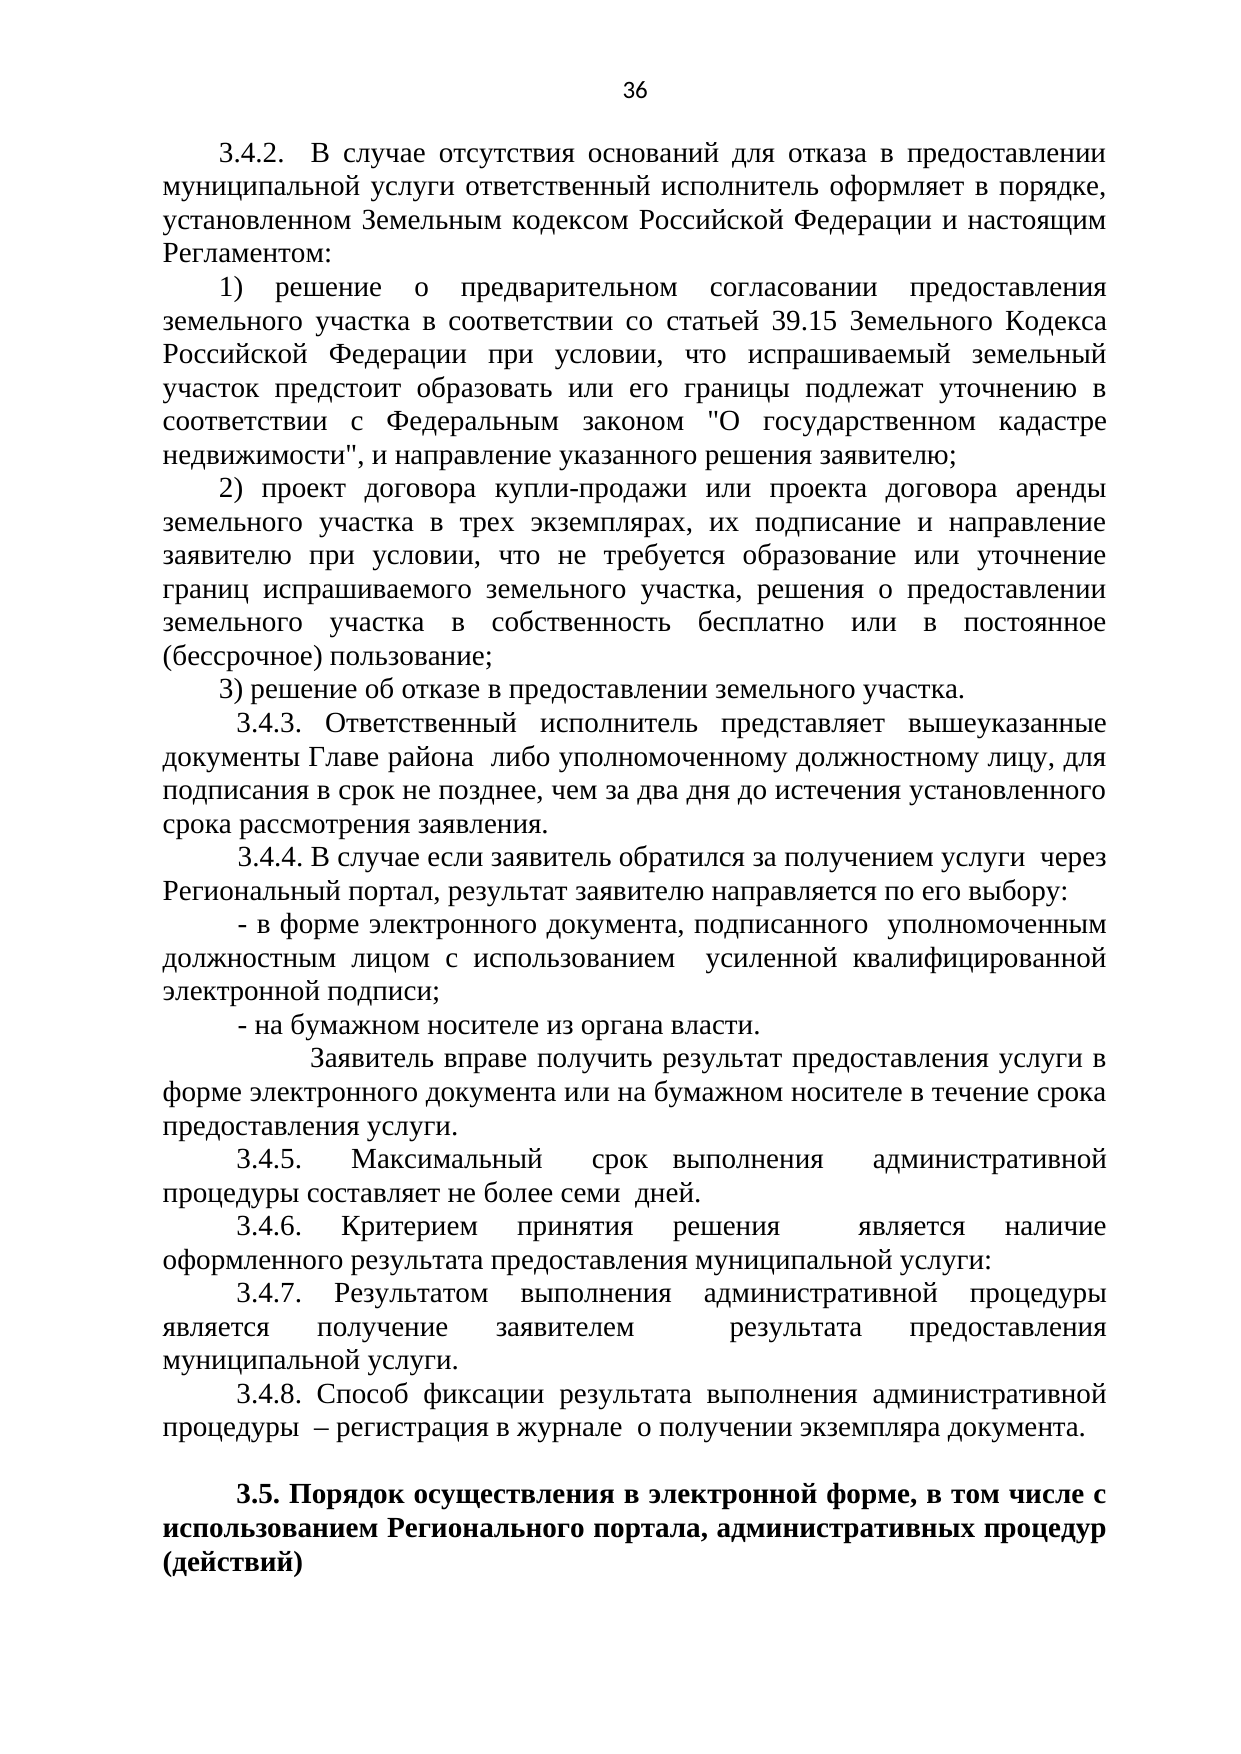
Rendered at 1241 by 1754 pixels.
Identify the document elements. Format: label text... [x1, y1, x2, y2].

text - на бумажном носителе из органа власти. [162, 1007, 1107, 1041]
text 3.4.3. Ответственный исполнитель представляет вышеуказанные документы Главе района либо уполномоченному должностному лицу, для подписания в срок не позднее, чем за два дня до истечения установленного срока рассмотрения заявления. [162, 705, 1107, 839]
text 3.4.4. В случае если заявитель обратился за получением услуги через Региональный портал, результат заявителю направляется по его выбору: [162, 839, 1107, 906]
text 2) проект договора купли-продажи или проекта договора аренды земельного участка в трех экземплярах, их подписание и направление заявителю при условии, что не требуется образование или уточнение границ испрашиваемого земельного участка, решения о предоставлении земельного участка в собственность бесплатно или в постоянное (бессрочное) пользование; [162, 470, 1107, 672]
text 3.4.6. Критерием принятия решения является наличие оформленного результата предоставления муниципальной услуги: [162, 1208, 1107, 1275]
text 3.4.8. Способ фиксации результата выполнения административной процедуры – регистрация в журнале о получении экземпляра документа. [162, 1376, 1107, 1443]
text 3.4.5. Максимальный срок выполнения административной процедуры составляет не более семи дней. [162, 1141, 1107, 1208]
text 3.4.7. Результатом выполнения административной процедуры является получение заявителем результата предоставления муниципальной услуги. [162, 1275, 1107, 1376]
text 3.4.2. В случае отсутствия оснований для отказа в предоставлении муниципальной услуги ответственный исполнитель оформляет в порядке, установленном Земельным кодексом Российской Федерации и настоящим Регламентом: [162, 135, 1107, 269]
text 1) решение о предварительном согласовании предоставления земельного участка в соответствии со статьей 39.15 Земельного Кодекса Российской Федерации при условии, что испрашиваемый земельный участок предстоит образовать или его границы подлежат уточнению в соответствии с Федеральным законом "О государственном кадастре недвижимости", и направление указанного решения заявителю; [162, 269, 1107, 470]
text 3.5. Порядок осуществления в электронной форме, в том числе с использованием Регионального портала, административных процедур (действий) [162, 1477, 1107, 1577]
text Заявитель вправе получить результат предоставления услуги в форме электронного документа или на бумажном носителе в течение срока предоставления услуги. [162, 1041, 1107, 1141]
text - в форме электронного документа, подписанного уполномоченным должностным лицом с использованием усиленной квалифицированной электронной подписи; [162, 906, 1107, 1007]
text 3) решение об отказе в предоставлении земельного участка. [162, 672, 1107, 705]
